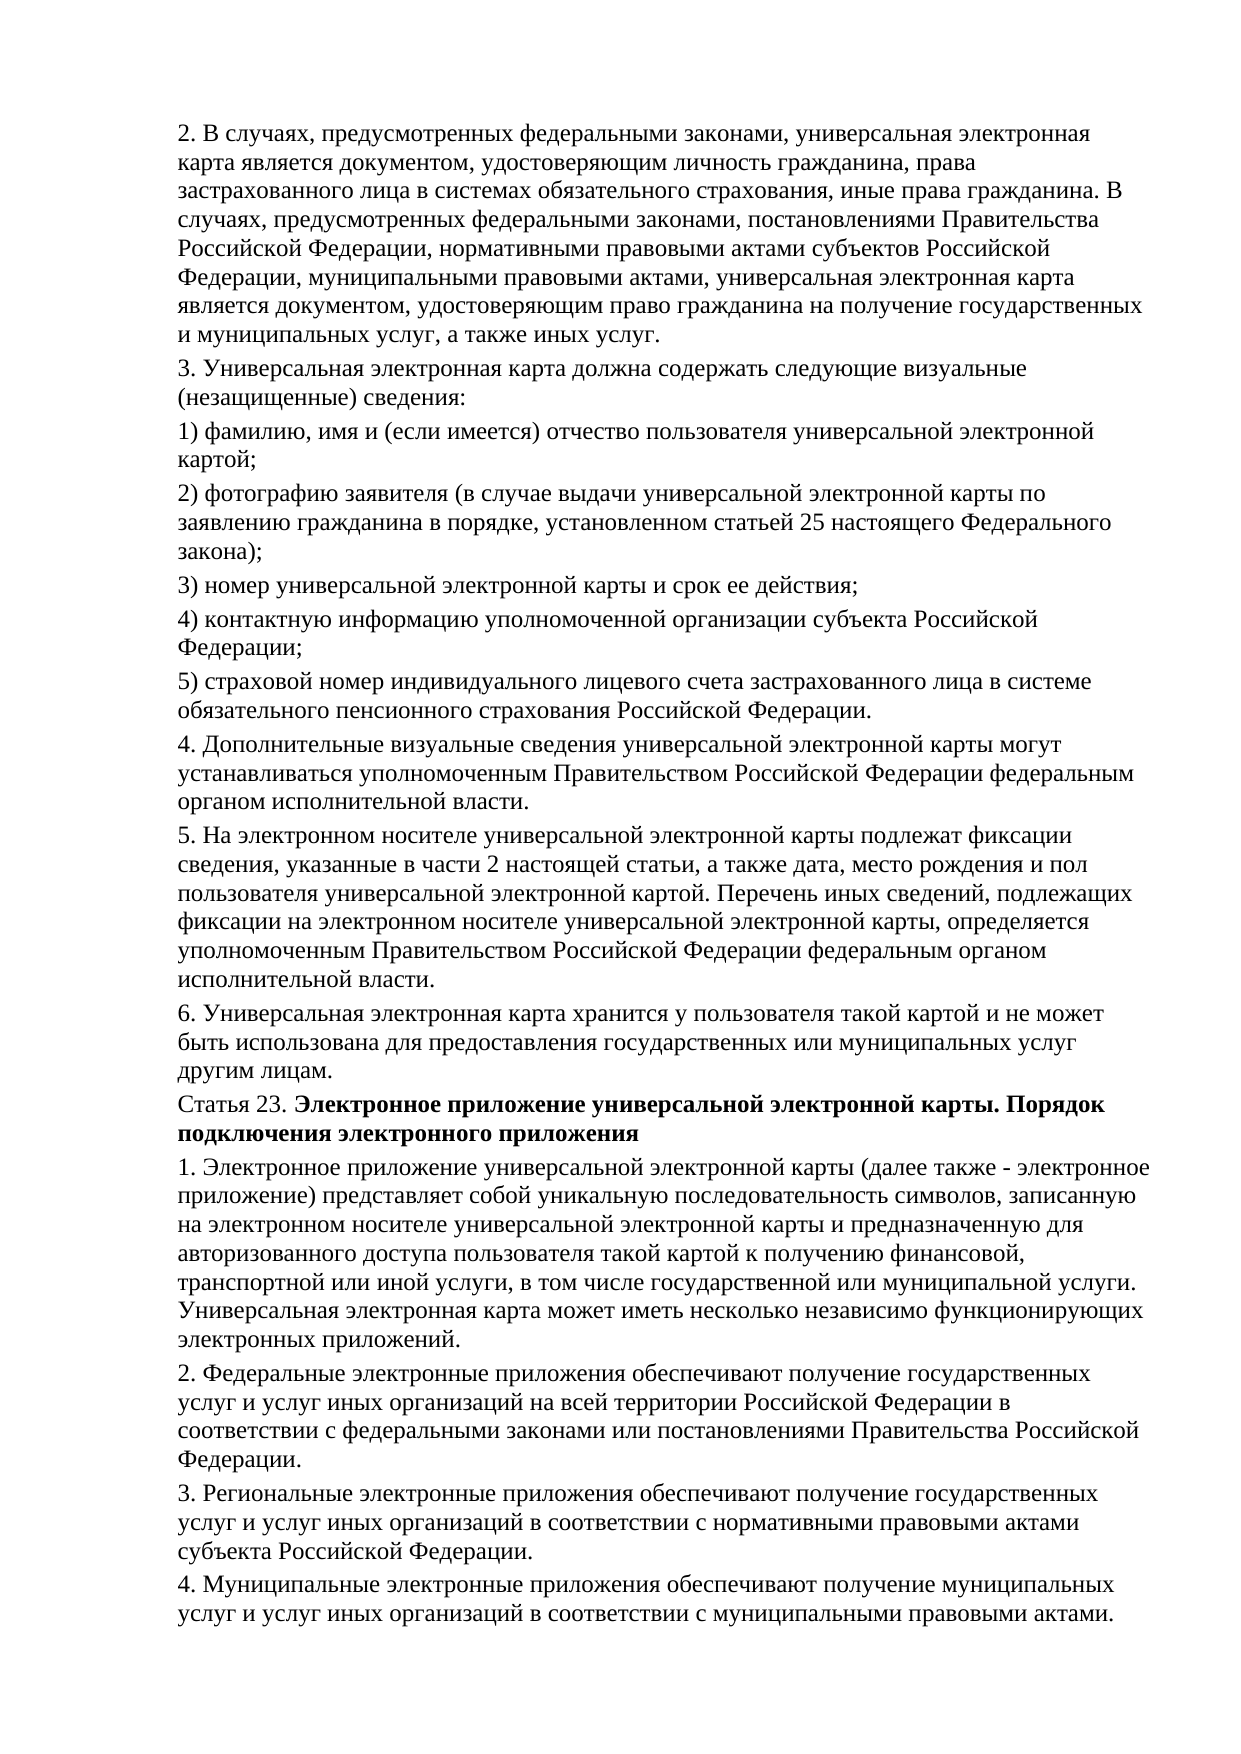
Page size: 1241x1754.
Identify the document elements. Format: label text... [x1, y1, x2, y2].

text 2. В случаях, предусмотренных федеральными законами, универсальная электронная карта является документом, удостоверяющим личность гражданина, права застрахованного лица в системах обязательного страхования, иные права гражданина. В случаях, предусмотренных федеральными законами, постановлениями Правительства Российской Федерации, нормативными правовыми актами субъектов Российской Федерации, муниципальными правовыми актами, универсальная электронная карта является документом, удостоверяющим право гражданина на получение государственных и муниципальных услуг, а также иных услуг. [177, 118, 1152, 348]
text 3) номер универсальной электронной карты и срок ее действия; [177, 570, 1152, 598]
text 5. На электронном носителе универсальной электронной карты подлежат фиксации сведения, указанные в части 2 настоящей статьи, а также дата, место рождения и пол пользователя универсальной электронной картой. Перечень иных сведений, подлежащих фиксации на электронном носителе универсальной электронной карты, определяется уполномоченным Правительством Российской Федерации федеральным органом исполнительной власти. [177, 820, 1152, 993]
text 4) контактную информацию уполномоченной организации субъекта Российской Федерации; [177, 604, 1152, 661]
text 1. Электронное приложение универсальной электронной карты (далее также - электронное приложение) представляет собой уникальную последовательность символов, записанную на электронном носителе универсальной электронной карты и предназначенную для авторизованного доступа пользователя такой картой к получению финансовой, транспортной или иной услуги, в том числе государственной или муниципальной услуги. Универсальная электронная карта может иметь несколько независимо функционирующих электронных приложений. [177, 1152, 1152, 1353]
text 3. Универсальная электронная карта должна содержать следующие визуальные (незащищенные) сведения: [177, 353, 1152, 411]
text 1) фамилию, имя и (если имеется) отчество пользователя универсальной электронной картой; [177, 416, 1152, 473]
text 2) фотографию заявителя (в случае выдачи универсальной электронной карты по заявлению гражданина в порядке, установленном статьей 25 настоящего Федерального закона); [177, 478, 1152, 565]
text 2. Федеральные электронные приложения обеспечивают получение государственных услуг и услуг иных организаций на всей территории Российской Федерации в соответствии с федеральными законами или постановлениями Правительства Российской Федерации. [177, 1358, 1152, 1473]
text 5) страховой номер индивидуального лицевого счета застрахованного лица в системе обязательного пенсионного страхования Российской Федерации. [177, 666, 1152, 724]
text 6. Универсальная электронная карта хранится у пользователя такой картой и не может быть использована для предоставления государственных или муниципальных услуг другим лицам. [177, 998, 1152, 1084]
text 3. Региональные электронные приложения обеспечивают получение государственных услуг и услуг иных организаций в соответствии с нормативными правовыми актами субъекта Российской Федерации. [177, 1478, 1152, 1564]
text Статья 23. Электронное приложение универсальной электронной карты. Порядок подключения электронного приложения [177, 1089, 1152, 1147]
text 4. Муниципальные электронные приложения обеспечивают получение муниципальных услуг и услуг иных организаций в соответствии с муниципальными правовыми актами. [177, 1569, 1152, 1627]
text 4. Дополнительные визуальные сведения универсальной электронной карты могут устанавливаться уполномоченным Правительством Российской Федерации федеральным органом исполнительной власти. [177, 729, 1152, 815]
